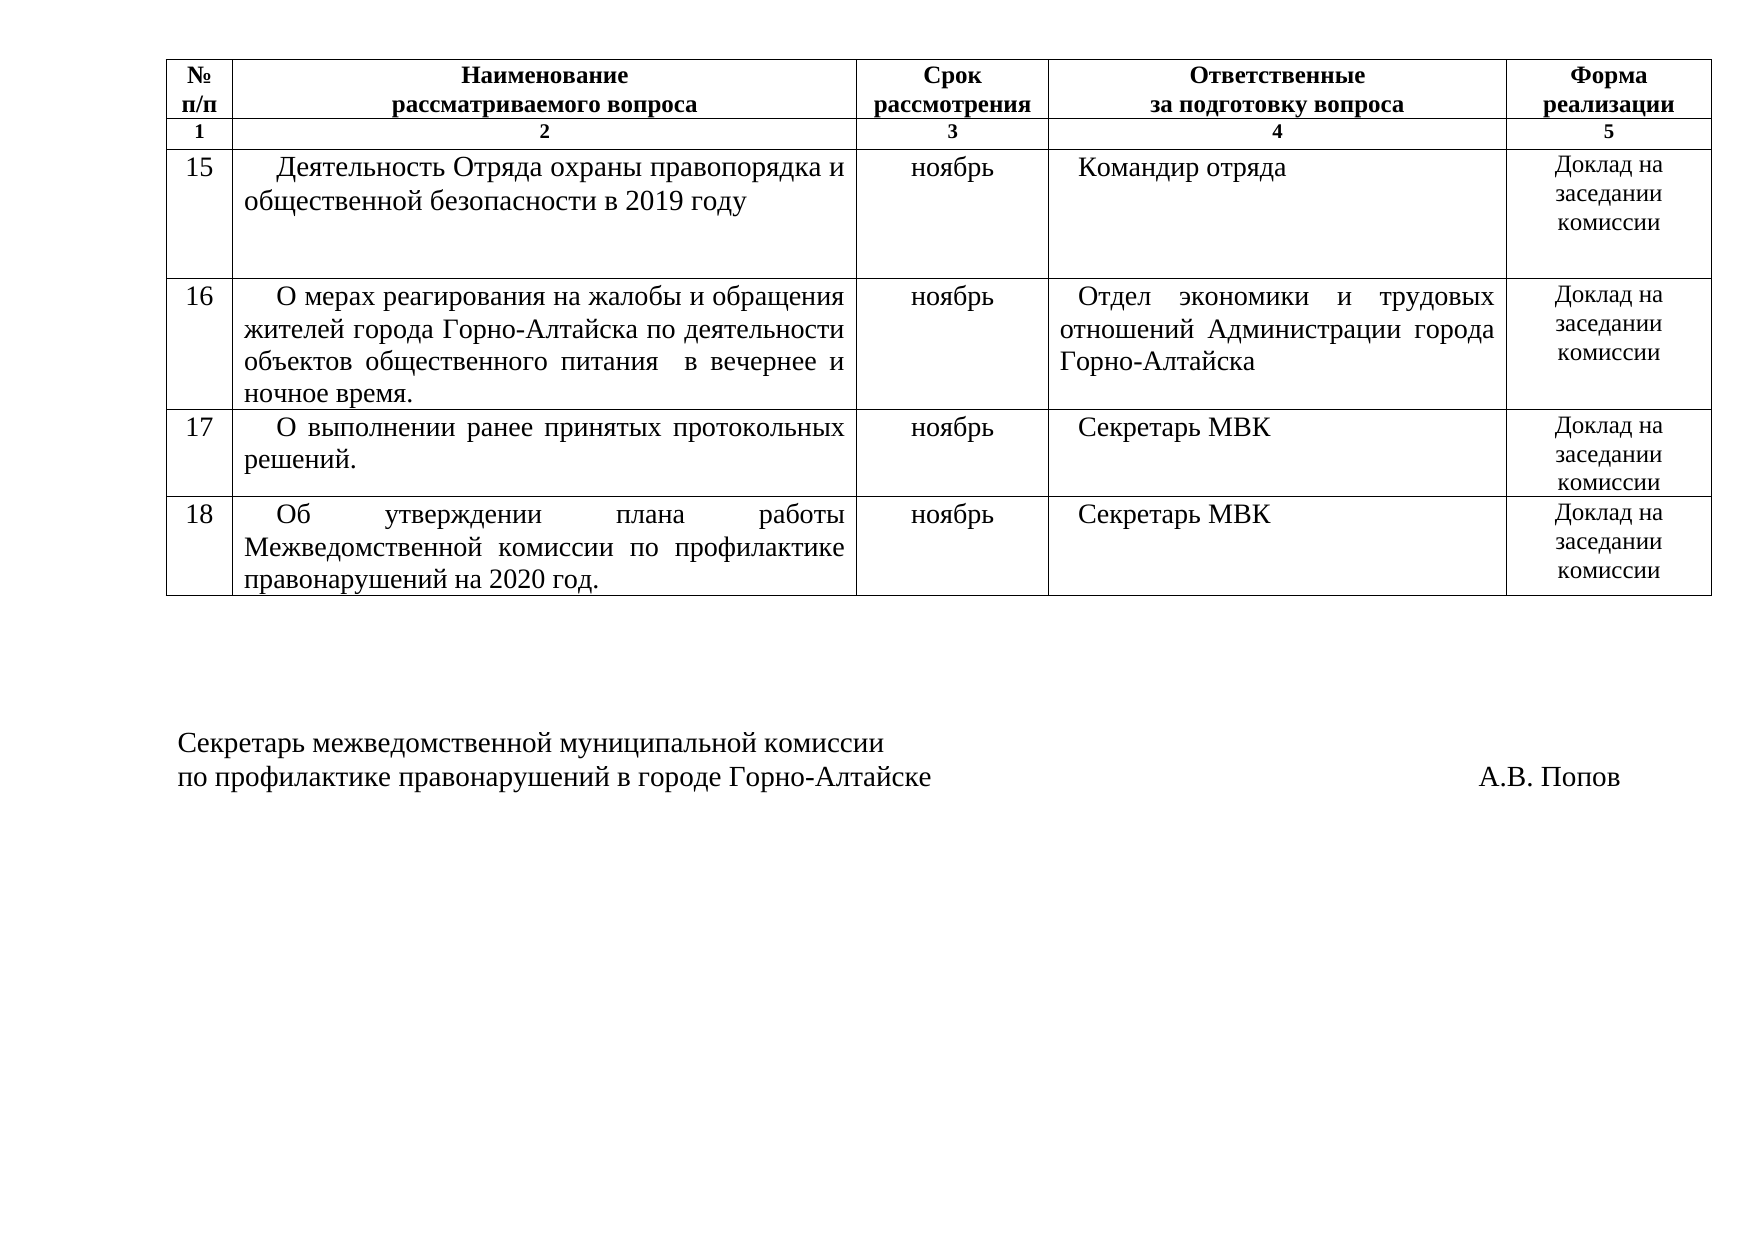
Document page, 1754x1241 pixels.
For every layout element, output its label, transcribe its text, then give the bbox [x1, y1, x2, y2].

table_cell 16 [167, 279, 232, 409]
table_header Форма реализации [1507, 60, 1711, 118]
table_header Ответственные за подготовку вопроса [1049, 60, 1506, 118]
table_cell Доклад на заседании комиссии [1507, 279, 1711, 409]
table_cell Отдел экономики и трудовых отношений Администрации города Горно-Алтайска [1049, 279, 1506, 409]
table_cell ноябрь [857, 410, 1048, 496]
table_cell Секретарь МВК [1049, 497, 1506, 594]
table_cell 2 [233, 119, 856, 148]
table_cell Деятельность Отряда охраны правопорядка и общественной безопасности в 2019 году [233, 150, 856, 278]
table_cell ноябрь [857, 279, 1048, 409]
table_cell 17 [167, 410, 232, 496]
table_cell Командир отряда [1049, 150, 1506, 278]
table_header № п/п [167, 60, 232, 118]
table_cell Доклад на заседании комиссии [1507, 497, 1711, 594]
text по профилактике правонарушений в городе Горно-Алтайске А.В. Попов [177, 759, 1636, 792]
text Секретарь межведомственной муниципальной комиссии [177, 725, 1636, 759]
table_cell ноябрь [857, 497, 1048, 594]
table_header Наименование рассматриваемого вопроса [233, 60, 856, 118]
table_cell О выполнении ранее принятых протокольных решений. [233, 410, 856, 496]
table_cell 5 [1507, 119, 1711, 148]
table_cell О мерах реагирования на жалобы и обращения жителей города Горно-Алтайска по деятельности объектов общественного питания в вечернее и ночное время. [413, 279, 856, 409]
table_cell Об утверждении плана работы Межведомственной комиссии по профилактике правонарушений на 2020 год. [233, 497, 856, 594]
table_cell 3 [857, 119, 1048, 148]
table_cell Секретарь МВК [1049, 410, 1506, 496]
table_cell ноябрь [857, 150, 1048, 278]
table_cell Доклад на заседании комиссии [1507, 410, 1711, 496]
table_cell 4 [1049, 119, 1506, 148]
table_cell 15 [167, 150, 232, 278]
table_cell 1 [167, 119, 232, 148]
table_header Срок рассмотрения [857, 60, 1048, 118]
table_cell 18 [167, 497, 232, 594]
table_cell Доклад на заседании комиссии [1507, 150, 1711, 278]
